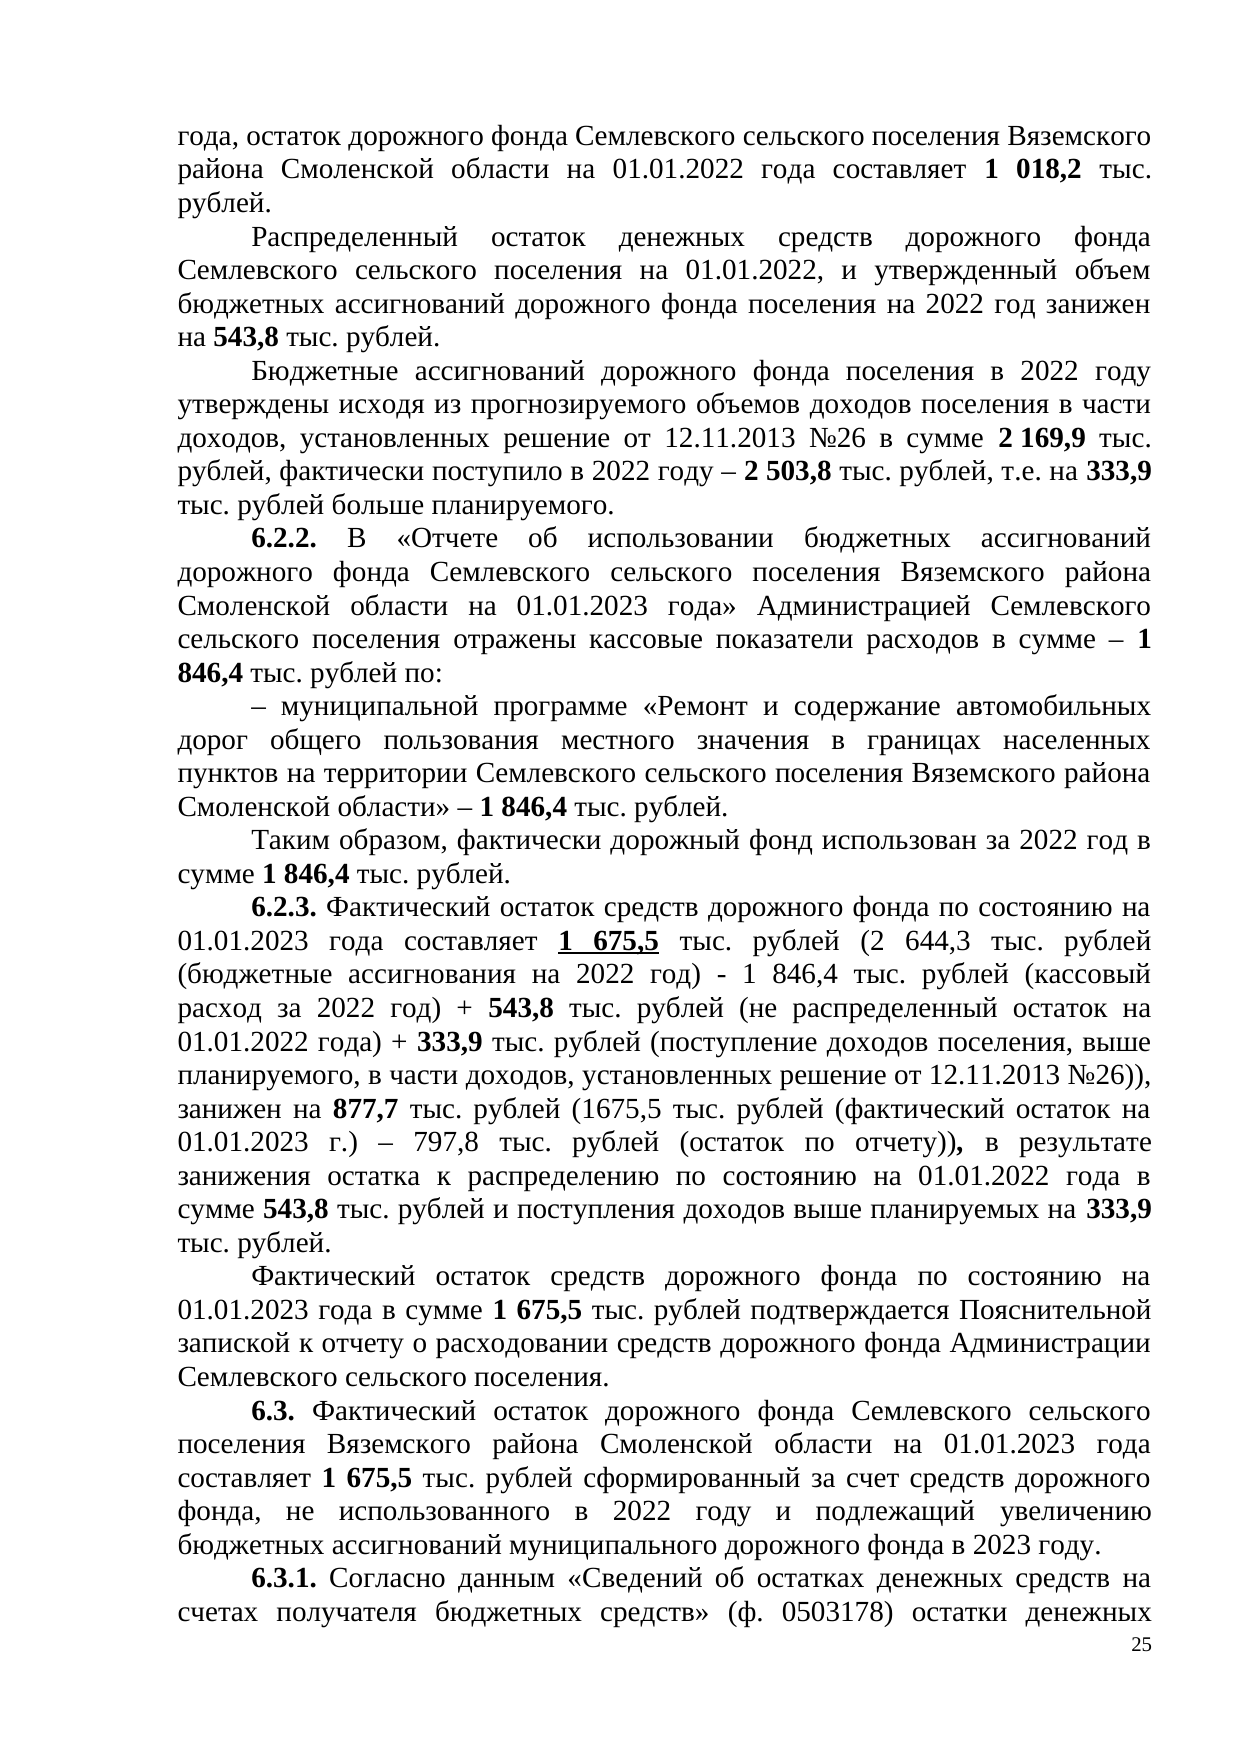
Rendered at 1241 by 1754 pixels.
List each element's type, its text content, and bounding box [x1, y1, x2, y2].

text – муниципальной программе «Ремонт и содержание автомобильных дорог общего пользования местного значения в границах населенных пунктов на территории Семлевского сельского поселения Вяземского района Смоленской области» – 1 846,4 тыс. рублей. [177, 688, 1152, 822]
text Фактический остаток средств дорожного фонда по состоянию на 01.01.2023 года в сумме 1 675,5 тыс. рублей подтверждается Пояснительной запиской к отчету о расходовании средств дорожного фонда Администрации Семлевского сельского поселения. [177, 1258, 1152, 1393]
text 6.3. Фактический остаток дорожного фонда Семлевского сельского поселения Вяземского района Смоленской области на 01.01.2023 года составляет 1 675,5 тыс. рублей сформированный за счет средств дорожного фонда, не использованного в 2022 году и подлежащий увеличению бюджетных ассигнований муниципального дорожного фонда в 2023 году. [177, 1393, 1152, 1560]
text Распределенный остаток денежных средств дорожного фонда Семлевского сельского поселения на 01.01.2022, и утвержденный объем бюджетных ассигнований дорожного фонда поселения на 2022 год занижен на 543,8 тыс. рублей. [177, 219, 1152, 353]
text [177, 1560, 1152, 1627]
text Бюджетные ассигнований дорожного фонда поселения в 2022 году утверждены исходя из прогнозируемого объемов доходов поселения в части доходов, установленных решение от 12.11.2013 №26 в сумме 2 169,9 тыс. рублей, фактически поступило в 2022 году – 2 503,8 тыс. рублей, т.е. на 333,9 тыс. рублей больше планируемого. [177, 353, 1152, 521]
text 6.2.3. Фактический остаток средств дорожного фонда по состоянию на 01.01.2023 года составляет 1 675,5 тыс. рублей (2 644,3 тыс. рублей (бюджетные ассигнования на 2022 год) - 1 846,4 тыс. рублей (кассовый расход за 2022 год) + 543,8 тыс. рублей (не распределенный остаток на 01.01.2022 года) + 333,9 тыс. рублей (поступление доходов поселения, выше планируемого, в части доходов, установленных решение от 12.11.2013 №26)), занижен на 877,7 тыс. рублей (1675,5 тыс. рублей (фактический остаток на 01.01.2023 г.) – 797,8 тыс. рублей (остаток по отчету)), в результате занижения остатка к распределению по состоянию на 01.01.2022 года в сумме 543,8 тыс. рублей и поступления доходов выше планируемых на 333,9 тыс. рублей. [177, 889, 1152, 1258]
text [177, 118, 1152, 219]
text Таким образом, фактически дорожный фонд использован за 2022 год в сумме 1 846,4 тыс. рублей. [177, 822, 1152, 889]
text 6.2.2. В «Отчете об использовании бюджетных ассигнований дорожного фонда Семлевского сельского поселения Вяземского района Смоленской области на 01.01.2023 года» Администрацией Семлевского сельского поселения отражены кассовые показатели расходов в сумме – 1 846,4 тыс. рублей по: [177, 521, 1152, 688]
